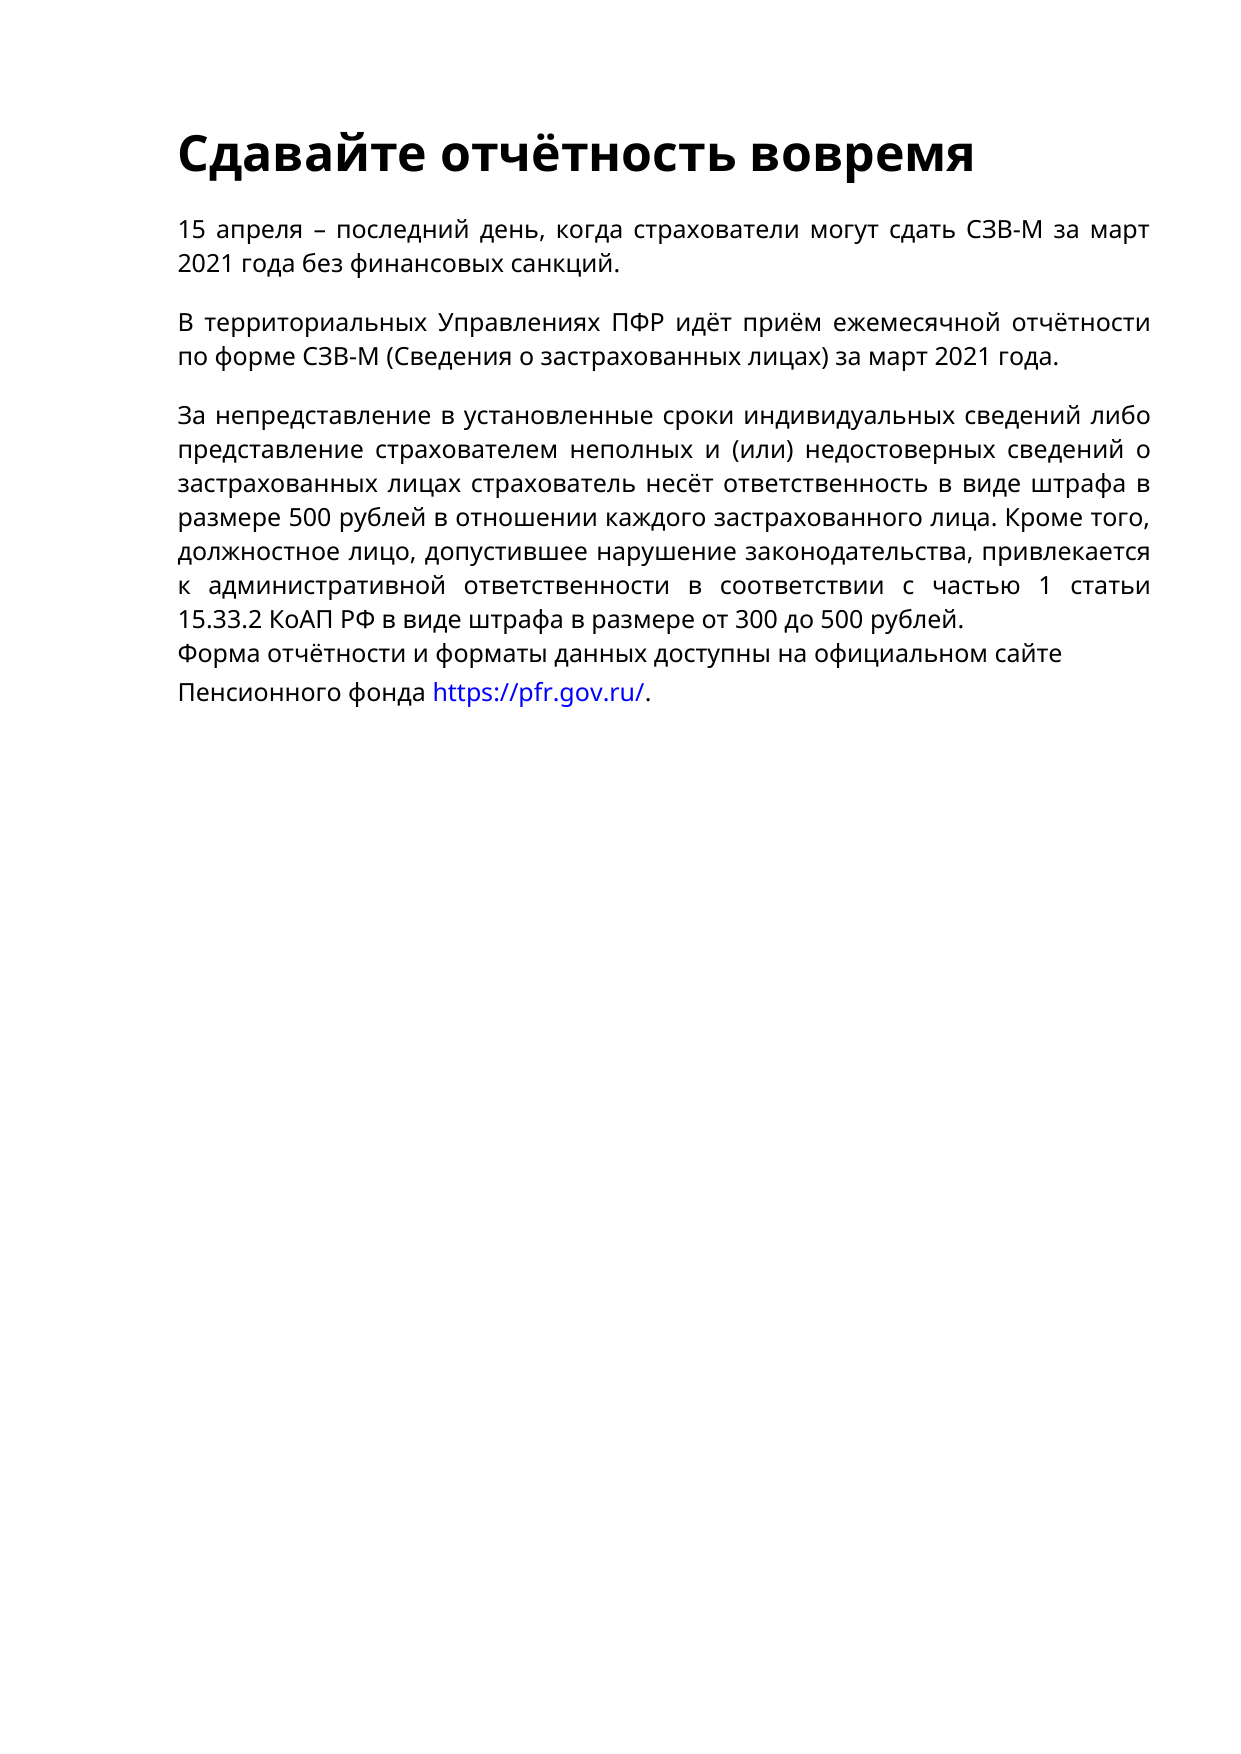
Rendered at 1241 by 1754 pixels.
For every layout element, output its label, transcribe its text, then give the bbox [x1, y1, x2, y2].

text Сдавайте отчётность вовремя [177, 118, 1152, 186]
text В территориальных Управлениях ПФР идёт приём ежемесячной отчётности по форме СЗВ-М (Сведения о застрахованных лицах) за март 2021 года. [177, 304, 1152, 372]
text 15 апреля – последний день, когда страхователи могут сдать СЗВ-М за март 2021 года без финансовых санкций. [177, 211, 1152, 279]
text Форма отчётности и форматы данных доступны на официальном сайте Пенсионного фонда https://pfr.gov.ru/. [177, 636, 1152, 709]
text За непредставление в установленные сроки индивидуальных сведений либо представление страхователем неполных и (или) недостоверных сведений о застрахованных лицах страхователь несёт ответственность в виде штрафа в размере 500 рублей в отношении каждого застрахованного лица. Кроме того, должностное лицо, допустившее нарушение законодательства, привлекается к административной ответственности в соответствии с частью 1 статьи 15.33.2 КоАП РФ в виде штрафа в размере от 300 до 500 рублей. [177, 397, 1152, 636]
